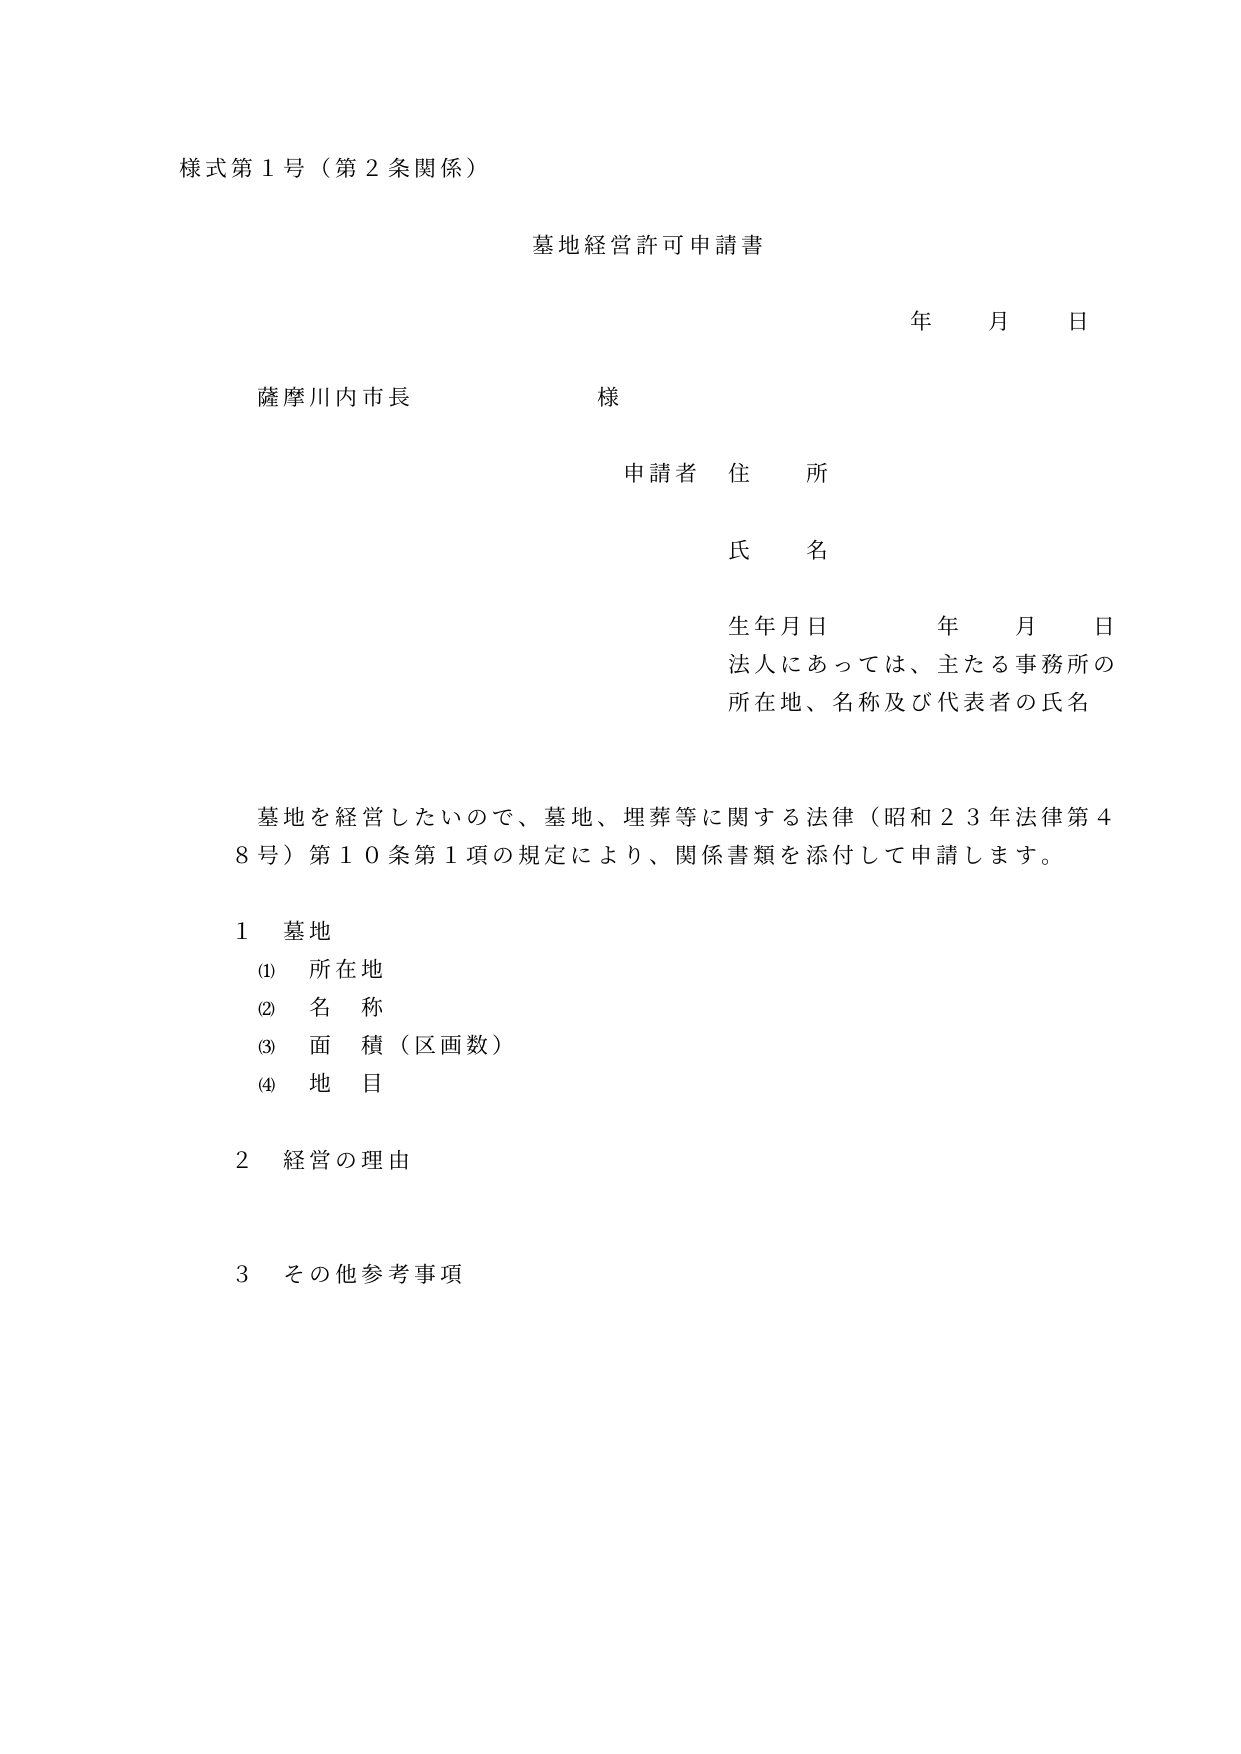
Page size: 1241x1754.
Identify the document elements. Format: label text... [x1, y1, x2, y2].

text 様式第１号（第２条関係） [179, 148, 1120, 186]
text ⑵ 名 称 [231, 987, 1120, 1025]
text 年 月 日 [179, 301, 1094, 339]
text ３ その他参考事項 [205, 1254, 1120, 1292]
text 氏 名 [599, 529, 1120, 568]
text 墓地経営許可申請書 [179, 224, 1120, 263]
text 薩摩川内市長 様 [205, 377, 1120, 415]
text 法人にあっては、主たる事務所の [599, 644, 1120, 682]
text 所在地、名称及び代表者の氏名 [599, 682, 1120, 720]
text 申請者 住 所 [599, 453, 1120, 491]
text ⑷ 地 目 [231, 1063, 1120, 1101]
text ２ 経営の理由 [205, 1139, 1120, 1178]
text ⑶ 面 積（区画数） [231, 1025, 1120, 1063]
text ⑴ 所在地 [231, 949, 1120, 987]
text 生年月日 年 月 日 [599, 606, 1120, 644]
text １ 墓地 [205, 911, 1120, 949]
text 墓地を経営したいので、墓地、埋葬等に関する法律（昭和２３年法律第４８号）第１０条第１項の規定により、関係書類を添付して申請します。 [205, 796, 1120, 873]
